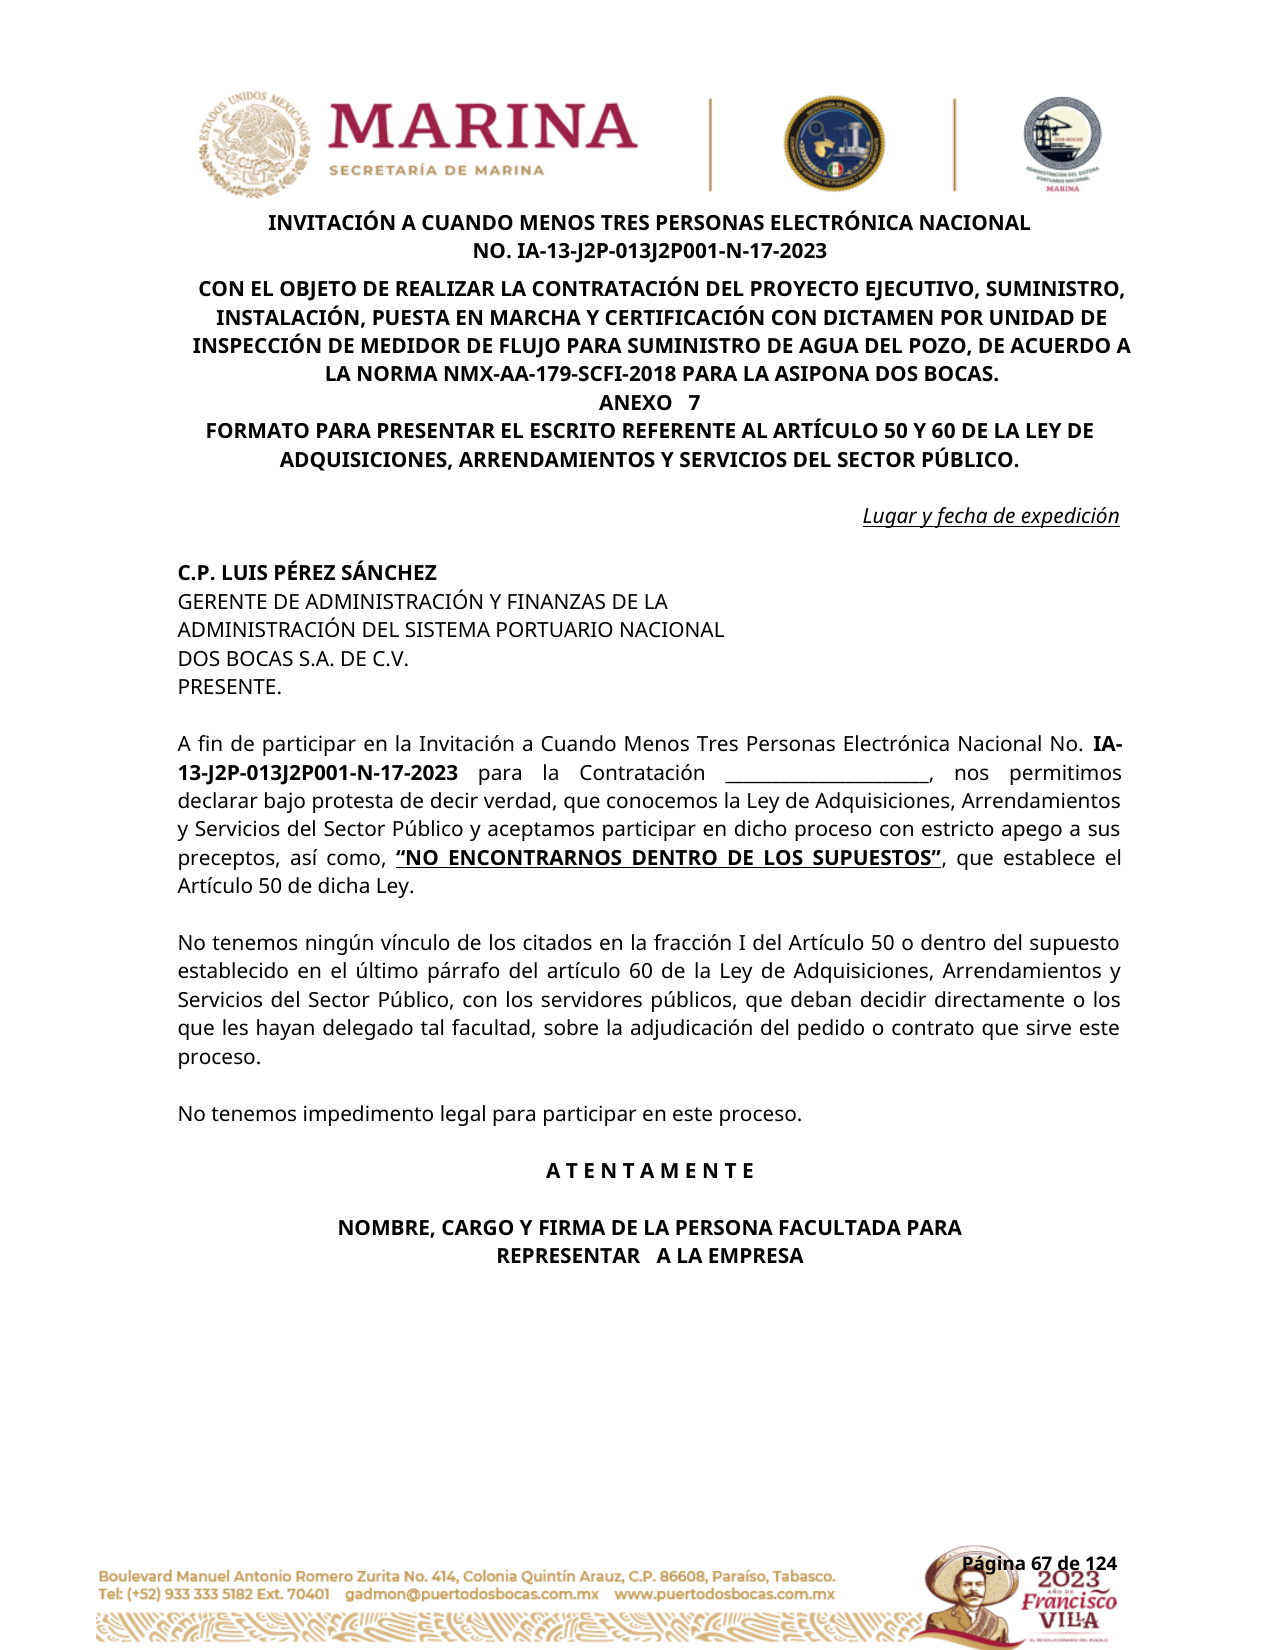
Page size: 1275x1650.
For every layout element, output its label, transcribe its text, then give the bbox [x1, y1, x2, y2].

text DOS BOCAS S.A. DE C.V. [177, 644, 1122, 672]
text GERENTE DE ADMINISTRACIÓN Y FINANZAS DE LA [177, 587, 1122, 615]
text C.P. LUIS PÉREZ SÁNCHEZ [177, 558, 1122, 587]
text REPRESENTAR A LA EMPRESA [177, 1241, 1122, 1269]
text ANEXO 7 [177, 388, 1122, 416]
text FORMATO PARA PRESENTAR EL ESCRITO REFERENTE AL ARTÍCULO 50 Y 60 DE LA LEY DE ADQUISICIONES, ARRENDAMIENTOS Y SERVICIOS DEL SECTOR PÚBLICO. [177, 416, 1122, 473]
text Lugar y fecha de expedición [177, 502, 1122, 530]
picture [88, 1544, 1124, 1650]
text ADMINISTRACIÓN DEL SISTEMA PORTUARIO NACIONAL [177, 615, 1122, 644]
text NOMBRE, CARGO Y FIRMA DE LA PERSONA FACULTADA PARA [177, 1213, 1122, 1241]
text A fin de participar en la Invitación a Cuando Menos Tres Personas Electrónica Nacional No. IA-13-J2P-013J2P001-N-17-2023 para la Contratación ______________________, nos permitimos declarar bajo protesta de decir verdad, que conocemos la Ley de Adquisiciones, Arrendamientos y Servicios del Sector Público y aceptamos participar en dicho proceso con estricto apego a sus preceptos, así como, “NO ENCONTRARNOS DENTRO DE LOS SUPUESTOS”, que establece el Artículo 50 de dicha Ley. [177, 729, 1122, 900]
text No tenemos impedimento legal para participar en este proceso. [177, 1099, 1122, 1127]
text A T E N T A M E N T E [177, 1156, 1122, 1184]
text No tenemos ningún vínculo de los citados en la fracción I del Artículo 50 o dentro del supuesto establecido en el último párrafo del artículo 60 de la Ley de Adquisiciones, Arrendamientos y Servicios del Sector Público, con los servidores públicos, que deban decidir directamente o los que les hayan delegado tal facultad, sobre la adjudicación del pedido o contrato que sirve este proceso. [177, 928, 1122, 1070]
text PRESENTE. [177, 672, 1122, 701]
picture [189, 73, 1110, 209]
